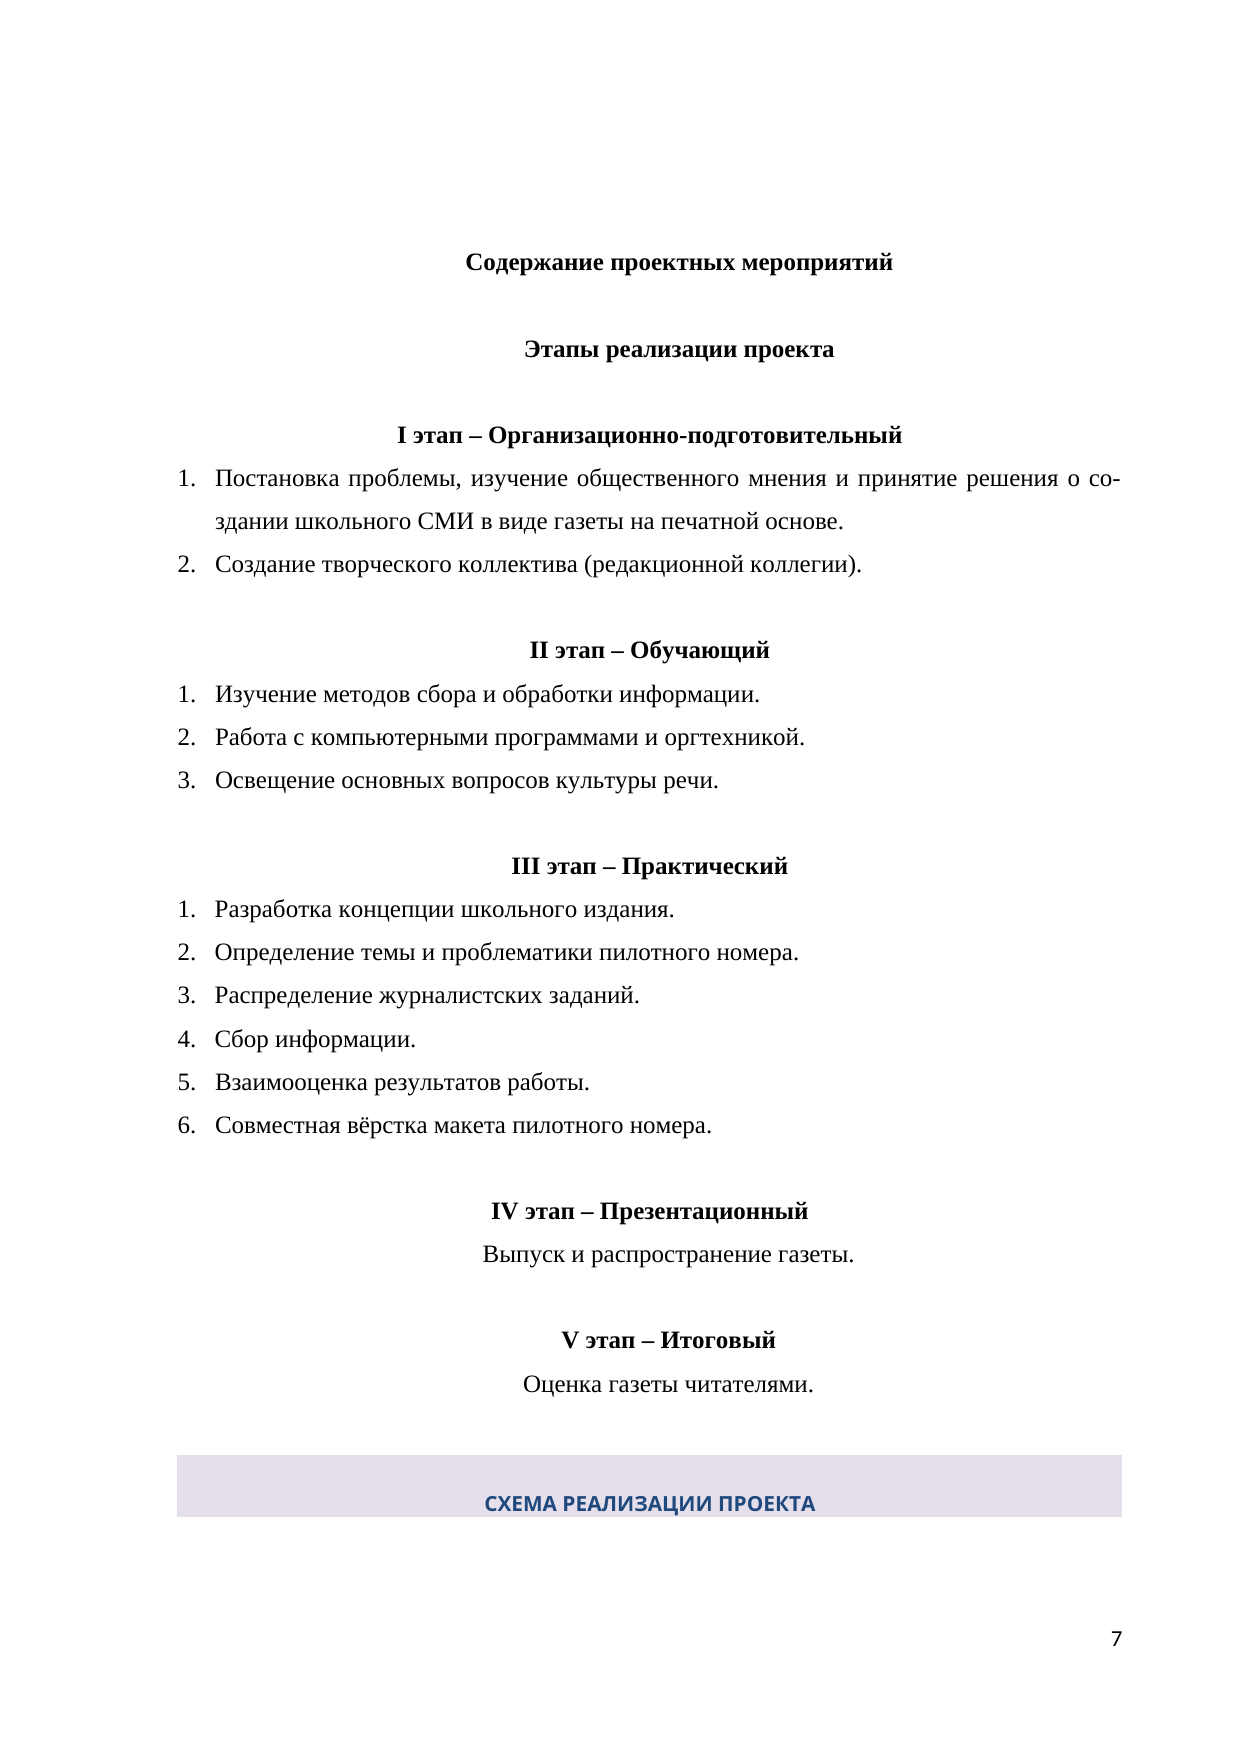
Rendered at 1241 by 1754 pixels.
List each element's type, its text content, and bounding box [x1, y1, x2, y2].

list Совместная вёрстка макета пилотного номера. [177, 1110, 1122, 1139]
text IV этап – Презентационный [177, 1196, 1122, 1225]
list Создание творческого коллектива (редакционной коллегии). [177, 549, 1122, 578]
list Выпуск и распространение газеты. [215, 1239, 1122, 1268]
list Освещение основных вопросов культуры речи. [177, 765, 1122, 794]
list Изучение методов сбора и обработки информации. [177, 679, 1122, 707]
text I этап – Организационно-подготовительный [177, 420, 1122, 449]
list Распределение журналистских заданий. [177, 981, 1122, 1009]
list Взаимооценка результатов работы. [177, 1067, 1122, 1096]
list Разработка концепции школьного издания. [177, 894, 1122, 923]
list Работа с компьютерными программами и оргтехникой. [177, 722, 1122, 751]
text III этап – Практический [177, 851, 1122, 880]
list Определение темы и проблематики пилотного номера. [177, 937, 1122, 966]
list V этап – Итоговый [215, 1326, 1122, 1354]
text II этап – Обучающий [177, 636, 1122, 664]
list Сбор информации. [177, 1024, 1122, 1052]
list Постановка проблемы, изучение общественного мнения и принятие решения о со-здании школьного СМИ в виде газеты на печатной основе. [177, 463, 1122, 535]
text Схема реализации проекта [177, 1489, 1122, 1517]
text Этапы реализации проекта [177, 334, 1122, 362]
list Оценка газеты читателями. [215, 1369, 1122, 1397]
text Содержание проектных мероприятий [177, 247, 1122, 276]
